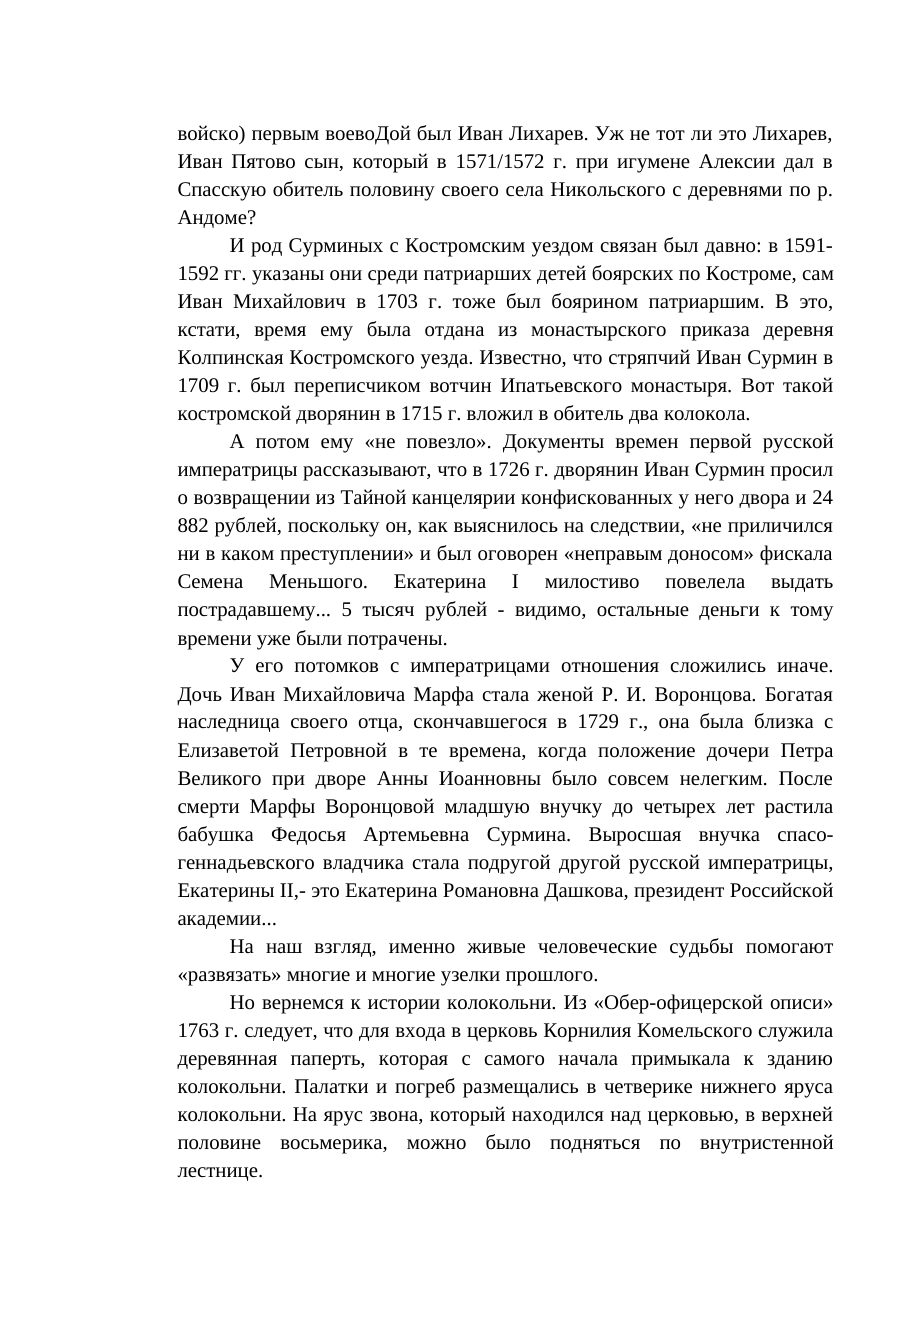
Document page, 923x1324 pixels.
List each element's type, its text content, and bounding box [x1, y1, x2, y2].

text И род Сурминых с Костромским уездом связан был давно: в 1591-1592 гг. указаны они среди патриарших детей боярских по Костроме, сам Иван Михайлович в 1703 г. тоже был боярином патриаршим. В это, кстати, время ему была отдана из монастырского приказа деревня Колпинская Костромского уезда. Известно, что стряпчий Иван Сурмин в 1709 г. был переписчиком вотчин Ипатьевского монастыря. Вот такой костромской дворянин в 1715 г. вложил в обитель два колокола. [177, 230, 834, 426]
text У его потомков с императрицами отношения сложились иначе. Дочь Иван Михайловича Марфа стала женой Р. И. Воронцова. Богатая наследница своего отца, скончавшегося в 1729 г., она была близка с Елизаветой Петровной в те времена, когда положение дочери Петра Великого при дворе Анны Иоанновны было совсем нелегким. После смерти Марфы Воронцовой младшую внучку до четырех лет растила бабушка Федосья Артемьевна Сурмина. Выросшая внучка спасо-геннадьевского владчика стала подругой другой русской императрицы, Екатерины II,- это Екатерина Романовна Дашкова, президент Российской академии... [177, 651, 834, 931]
text А потом ему «не повезло». Документы времен первой русской императрицы рассказывают, что в 1726 г. дворянин Иван Сурмин просил о возвращении из Тайной канцелярии конфискованных у него двора и 24 882 рублей, поскольку он, как выяснилось на следствии, «не приличился ни в каком преступлении» и был оговорен «неправым доносом» фискала Семена Меньшого. Екатерина I милостиво повелела выдать пострадавшему... 5 тысяч рублей - видимо, остальные деньги к тому времени уже были потрачены. [177, 426, 834, 651]
text Но вернемся к истории колокольни. Из «Обер-офицерской описи» 1763 г. следует, что для входа в церковь Корнилия Комельского служила деревянная паперть, которая с самого начала примыкала к зданию колокольни. Палатки и погреб размещались в четверике нижнего яруса колокольни. На ярус звона, который находился над церковью, в верхней половине восьмерика, можно было подняться по внутристенной лестнице. [177, 987, 834, 1183]
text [177, 118, 834, 230]
text На наш взгляд, именно живые человеческие судьбы помогают «развязать» многие и многие узелки прошлого. [177, 931, 834, 987]
